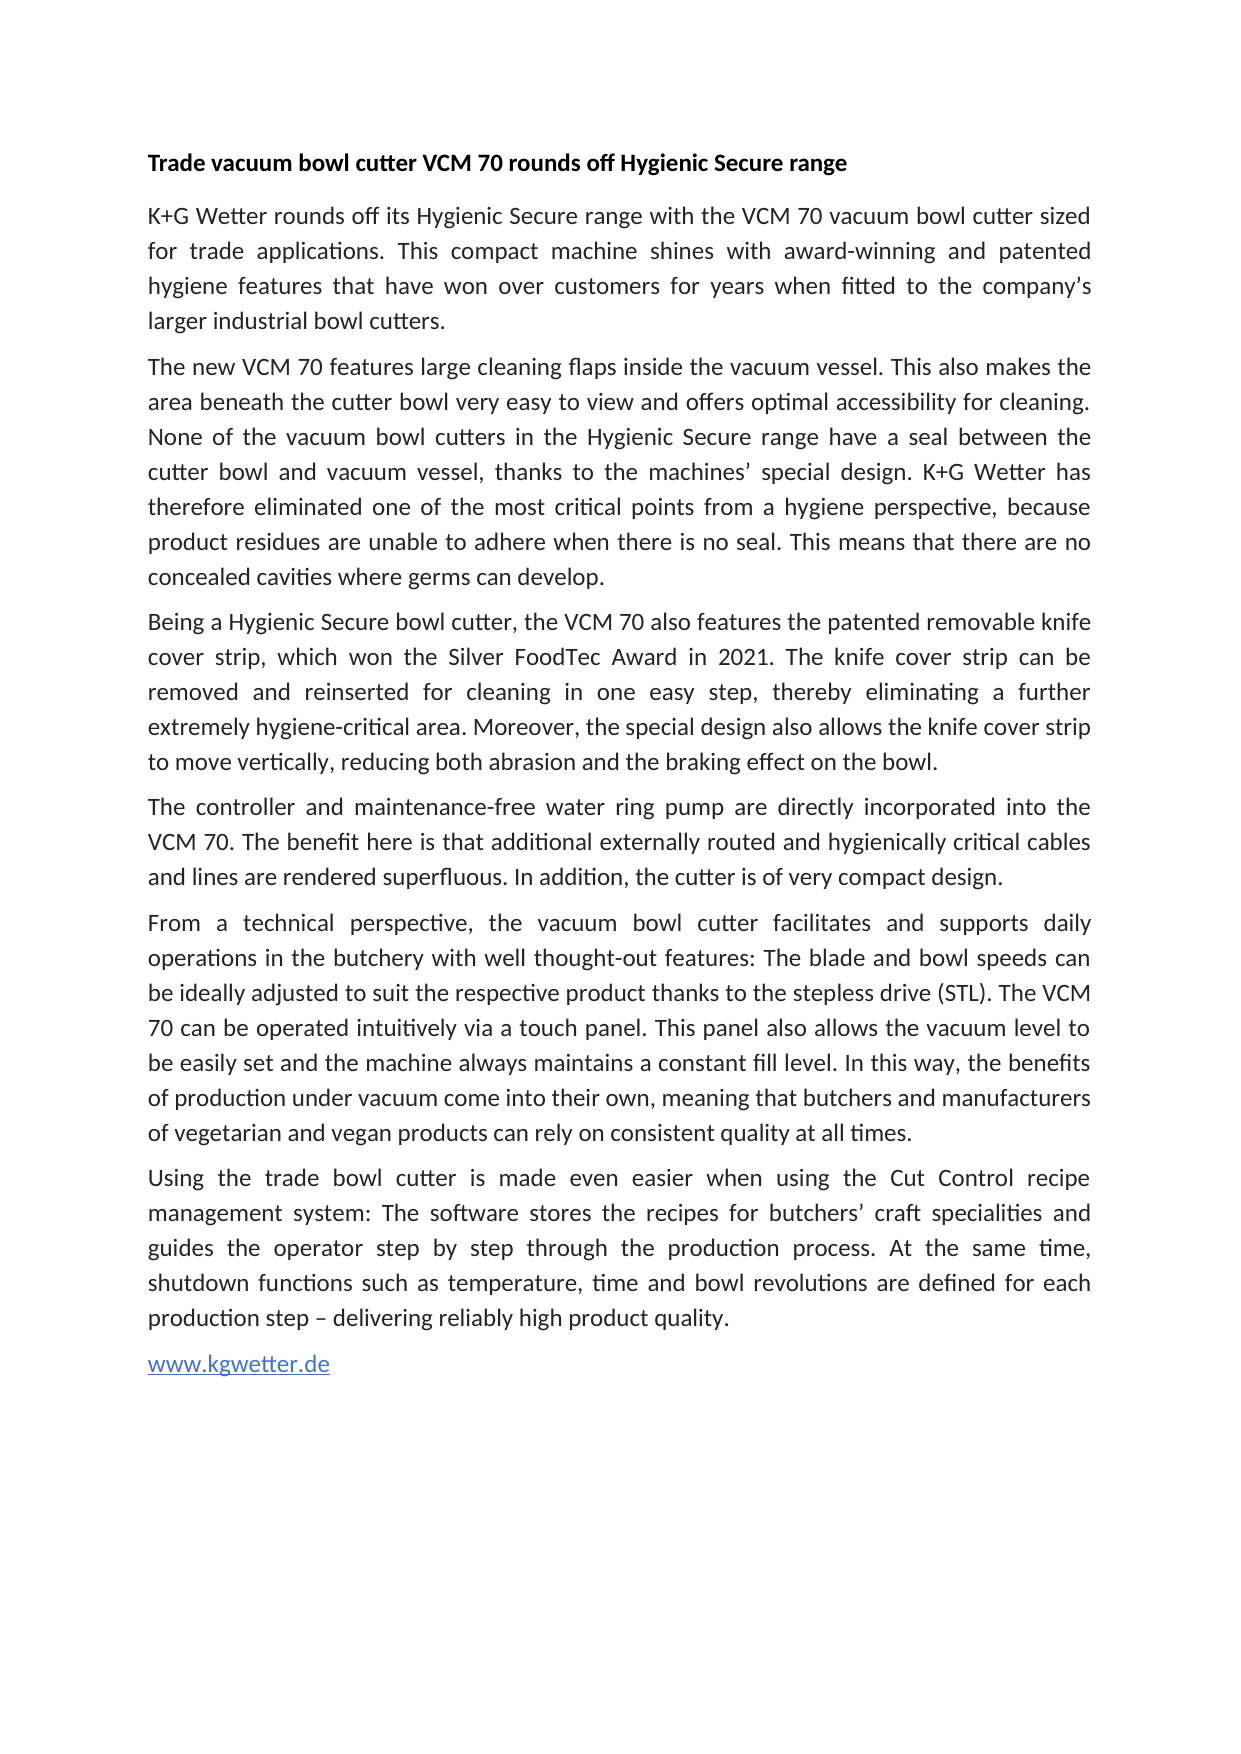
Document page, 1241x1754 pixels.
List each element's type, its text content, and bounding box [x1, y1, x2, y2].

text The controller and maintenance-free water ring pump are directly incorporated into the VCM 70. The benefit here is that additional externally routed and hygienically critical cables and lines are rendered superfluous. In addition, the cutter is of very compact design. [148, 791, 1093, 892]
text From a technical perspective, the vacuum bowl cutter facilitates and supports daily operations in the butchery with well thought-out features: The blade and bowl speeds can be ideally adjusted to suit the respective product thanks to the stepless drive (STL). The VCM 70 can be operated intuitively via a touch panel. This panel also allows the vacuum level to be easily set and the machine always maintains a constant fill level. In this way, the benefits of production under vacuum come into their own, meaning that butchers and manufacturers of vegetarian and vegan products can rely on consistent quality at all times. [148, 907, 1093, 1147]
text K+G Wetter rounds off its Hygienic Secure range with the VCM 70 vacuum bowl cutter sized for trade applications. This compact machine shines with award-winning and patented hygiene features that have won over customers for years when fitted to the company’s larger industrial bowl cutters. [148, 200, 1093, 336]
text The new VCM 70 features large cleaning flaps inside the vacuum vessel. This also makes the area beneath the cutter bowl very easy to view and offers optimal accessibility for cleaning. None of the vacuum bowl cutters in the Hygienic Secure range have a seal between the cutter bowl and vacuum vessel, thanks to the machines’ special design. K+G Wetter has therefore eliminated one of the most critical points from a hygiene perspective, because product residues are unable to adhere when there is no seal. This means that there are no concealed cavities where germs can develop. [148, 351, 1093, 591]
text Using the trade bowl cutter is made even easier when using the Cut Control recipe management system: The software stores the recipes for butchers’ craft specialities and guides the operator step by step through the production process. At the same time, shutdown functions such as temperature, time and bowl revolutions are defined for each production step – delivering reliably high product quality. [148, 1162, 1093, 1333]
text Trade vacuum bowl cutter VCM 70 rounds off Hygienic Secure range [148, 148, 1093, 178]
text Being a Hygienic Secure bowl cutter, the VCM 70 also features the patented removable knife cover strip, which won the Silver FoodTec Award in 2021. The knife cover strip can be removed and reinserted for cleaning in one easy step, thereby eliminating a further extremely hygiene-critical area. Moreover, the special design also allows the knife cover strip to move vertically, reducing both abrasion and the braking effect on the bowl. [148, 606, 1093, 777]
text www.kgwetter.de [148, 1348, 1093, 1378]
